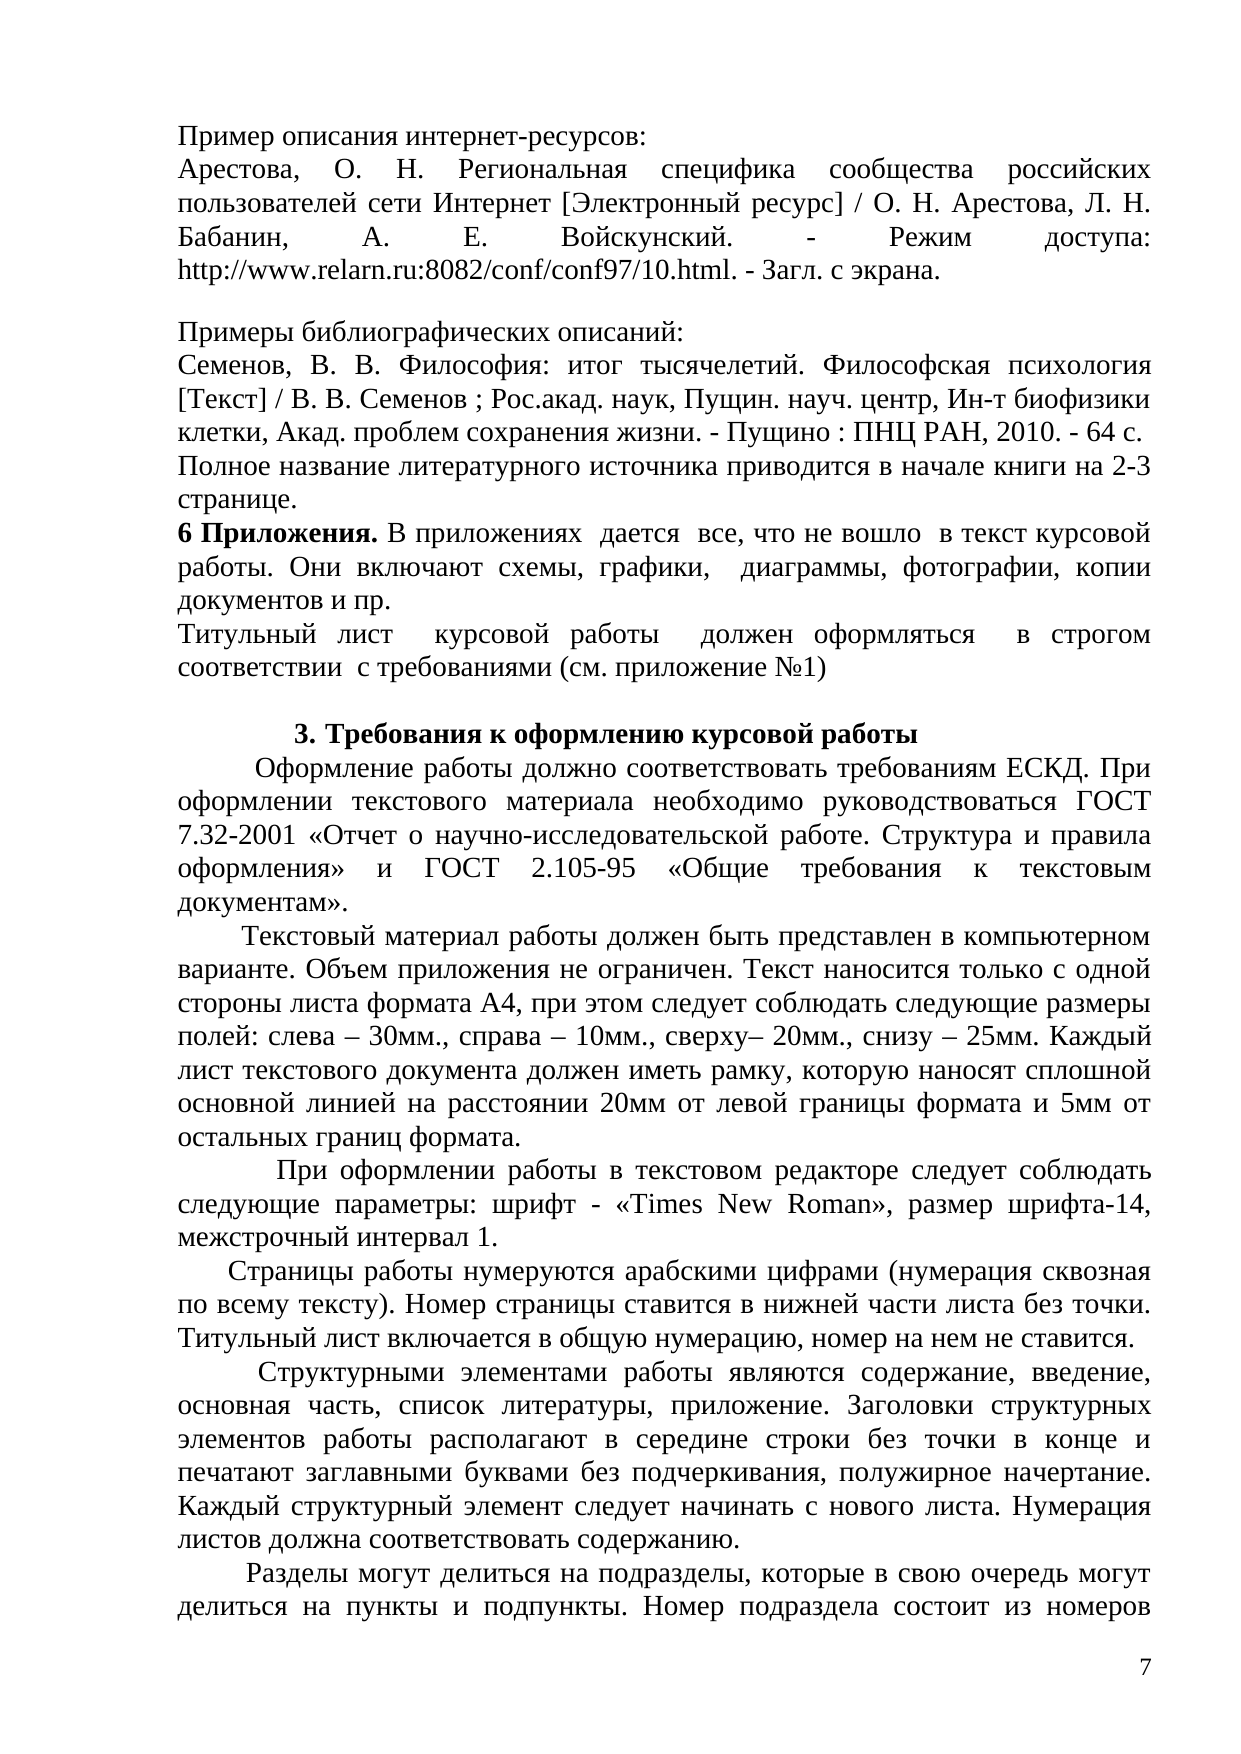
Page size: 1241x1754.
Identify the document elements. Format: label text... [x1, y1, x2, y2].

text Оформление работы должно соответствовать требованиям ЕСКД. При оформлении текстового материала необходимо руководствоваться ГОСТ 7.32-2001 «Отчет о научно-исследовательской работе. Структура и правила оформления» и ГОСТ 2.105-95 «Общие требования к текстовым документам». [177, 750, 1152, 918]
text Страницы работы нумеруются арабскими цифрами (нумерация сквозная по всему тексту). Номер страницы ставится в нижней части листа без точки. Титульный лист включается в общую нумерацию, номер на нем не ставится. [177, 1253, 1152, 1354]
text Титульный лист курсовой работы должен оформляться в строгом соответствии с требованиями (см. приложение №1) [177, 616, 1152, 683]
text Семенов, В. В. Философия: итог тысячелетий. Философская психология [Текст] / В. В. Семенов ; Рос.акад. наук, Пущин. науч. центр, Ин-т биофизики клетки, Акад. проблем сохранения жизни. - Пущино : ПНЦ РАН, 2010. - 64 с. [177, 347, 1152, 448]
text 6 Приложения. В приложениях дается все, что не вошло в текст курсовой работы. Они включают схемы, графики, диаграммы, фотографии, копии документов и пр. [177, 515, 1152, 616]
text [177, 1555, 1152, 1622]
text 3. Требования к оформлению курсовой работы [177, 716, 1152, 750]
text Примеры библиографических описаний: [177, 314, 1152, 347]
text При оформлении работы в текстовом редакторе следует соблюдать следующие параметры: шрифт - «Times New Roman», размер шрифта-14, межстрочный интервал 1. [177, 1152, 1152, 1253]
text Арестова, О. Н. Региональная специфика сообщества российских пользователей сети Интернет [Электронный ресурс] / О. Н. Арестова, Л. Н. Бабанин, А. Е. Войскунский. - Режим доступа: http://www.relarn.ru:8082/conf/conf97/10.html. - Загл. с экрана. [177, 152, 1152, 286]
text Текстовый материал работы должен быть представлен в компьютерном варианте. Объем приложения не ограничен. Текст наносится только с одной стороны листа формата А4, при этом следует соблюдать следующие размеры полей: слева – 30мм., справа – 10мм., сверху– 20мм., снизу – 25мм. Каждый лист текстового документа должен иметь рамку, которую наносят сплошной основной линией на расстоянии 20мм от левой границы формата и 5мм от остальных границ формата. [177, 918, 1152, 1152]
text Пример описания интернет-ресурсов: [177, 118, 1152, 152]
text Полное название литературного источника приводится в начале книги на 2-3 странице. [177, 448, 1152, 515]
text Структурными элементами работы являются содержание, введение, основная часть, список литературы, приложение. Заголовки структурных элементов работы располагают в середине строки без точки в конце и печатают заглавными буквами без подчеркивания, полужирное начертание. Каждый структурный элемент следует начинать с нового листа. Нумерация листов должна соответствовать содержанию. [177, 1354, 1152, 1555]
